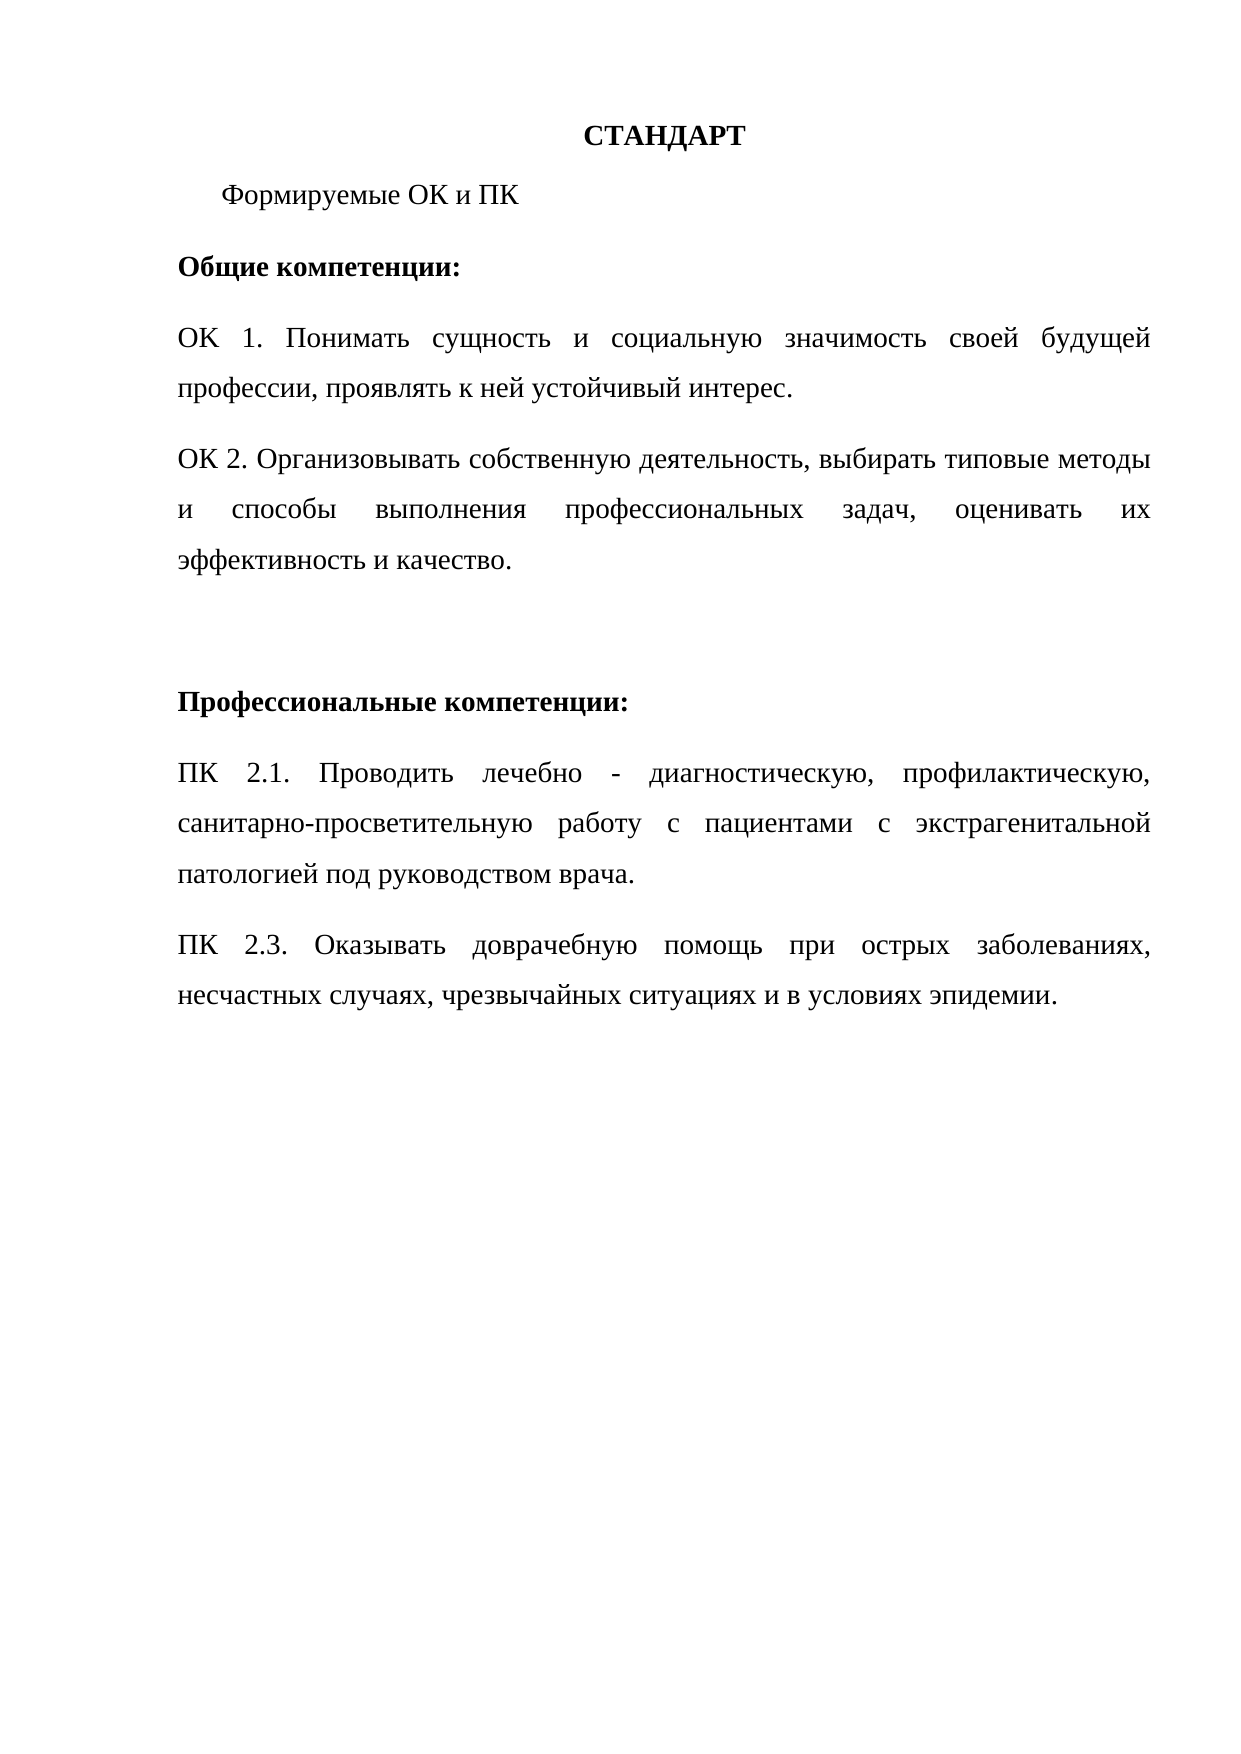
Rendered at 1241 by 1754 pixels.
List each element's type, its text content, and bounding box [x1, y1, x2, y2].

text Формируемые ОК и ПК [177, 177, 1152, 211]
text СТАНДАРТ [177, 118, 1152, 152]
text ПК 2.1. Проводить лечебно - диагностическую, профилактическую, санитарно-просветительную работу с пациентами с экстрагенитальной патологией под руководством врача. [177, 755, 1152, 889]
text ПК 2.3. Оказывать доврачебную помощь при острых заболеваниях, несчастных случаях, чрезвычайных ситуациях и в условиях эпидемии. [177, 927, 1152, 1011]
text Профессиональные компетенции: [177, 684, 1152, 718]
text ОК 2. Организовывать собственную деятельность, выбирать типовые методы и способы выполнения профессиональных задач, оценивать их эффективность и качество. [177, 441, 1152, 575]
text OK 1. Понимать сущность и социальную значимость своей будущей профессии, проявлять к ней устойчивый интерес. [177, 320, 1152, 404]
text Общие компетенции: [177, 249, 1152, 282]
